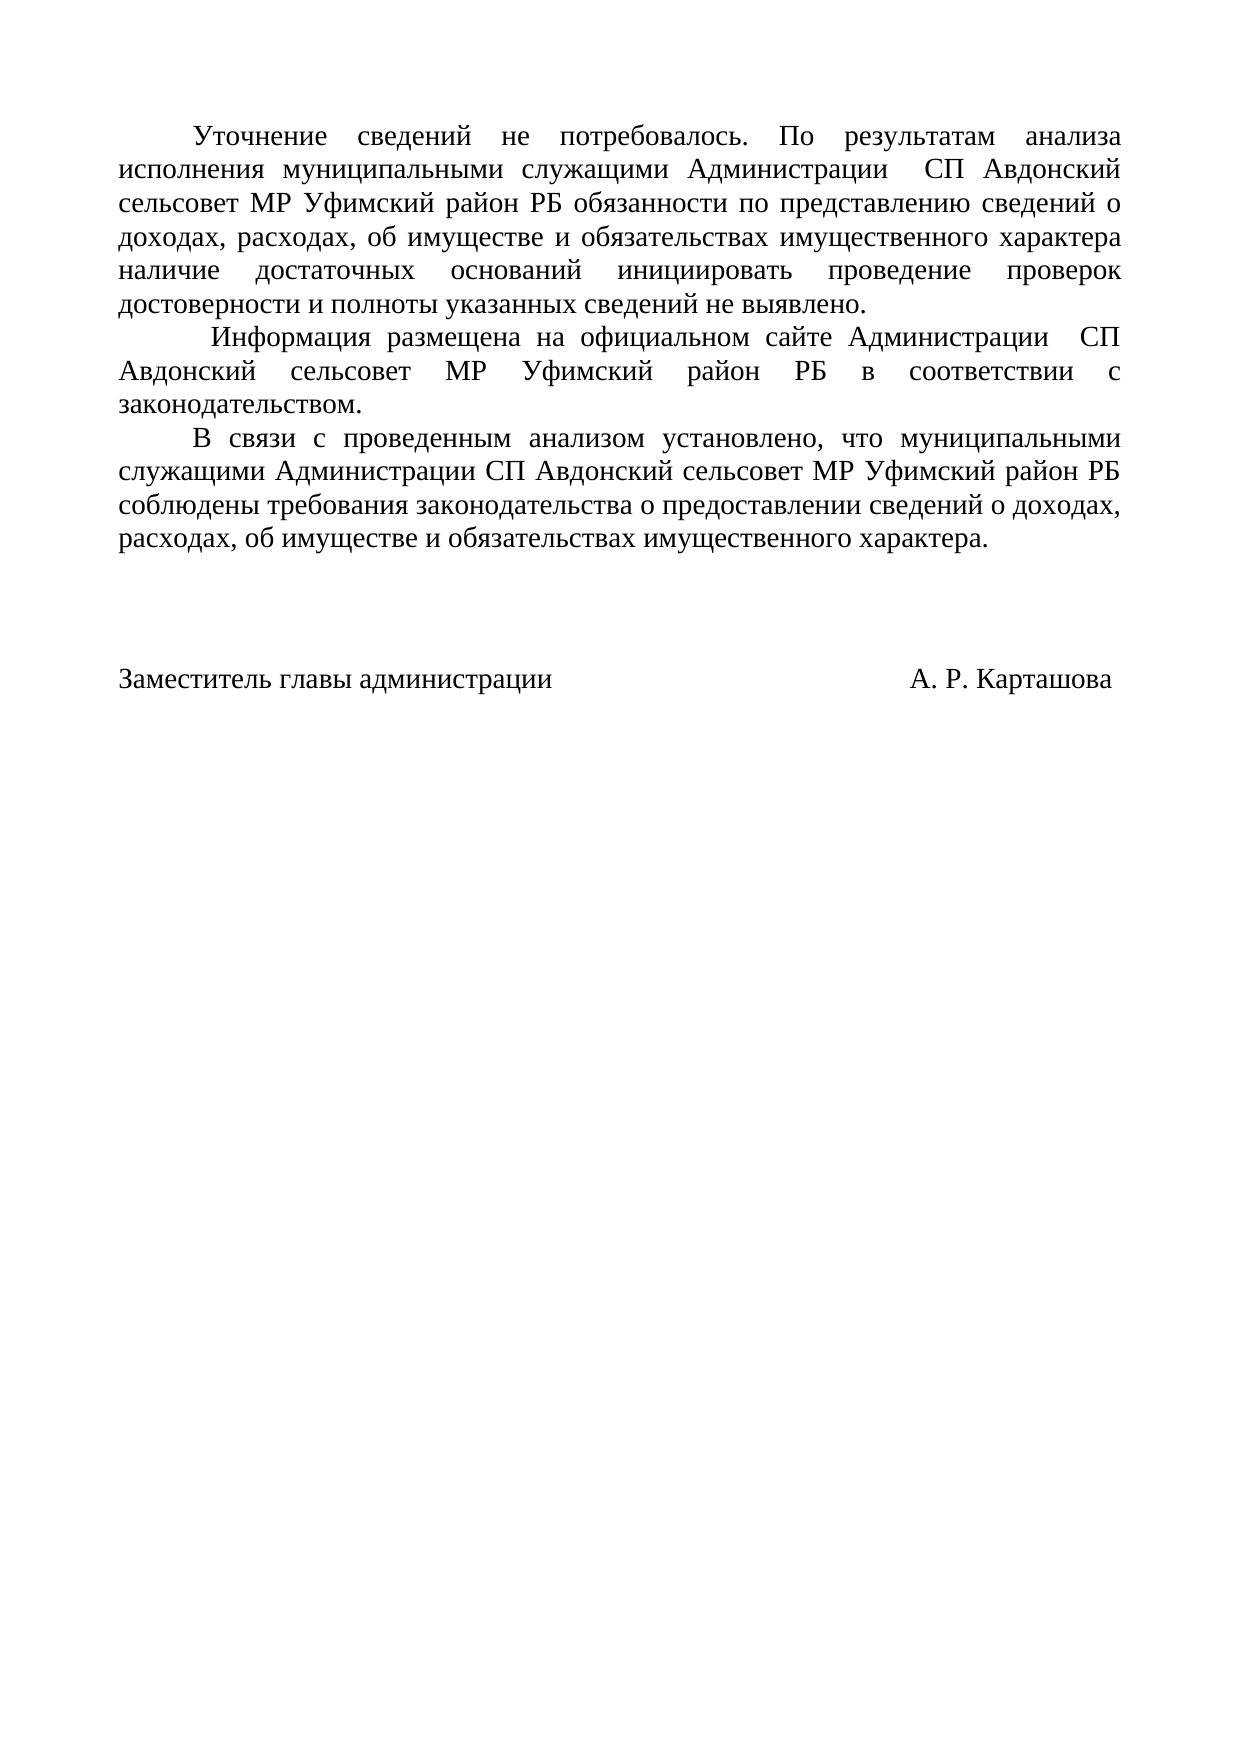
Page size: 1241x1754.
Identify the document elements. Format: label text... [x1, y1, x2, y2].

text Заместитель главы администрации А. Р. Карташова [118, 660, 1122, 696]
text В связи с проведенным анализом установлено, что муниципальными служащими Администрации СП Авдонский сельсовет МР Уфимский район РБ соблюдены требования законодательства о предоставлении сведений о доходах, расходах, об имуществе и обязательствах имущественного характера. [118, 420, 1122, 554]
text Информация размещена на официальном сайте Администрации СП Авдонский сельсовет МР Уфимский район РБ в соответствии с законодательством. [118, 319, 1122, 420]
text Уточнение сведений не потребовалось. По результатам анализа исполнения муниципальными служащими Администрации СП Авдонский сельсовет МР Уфимский район РБ обязанности по представлению сведений о доходах, расходах, об имуществе и обязательствах имущественного характера наличие достаточных оснований инициировать проведение проверок достоверности и полноты указанных сведений не выявлено. [118, 118, 1122, 319]
